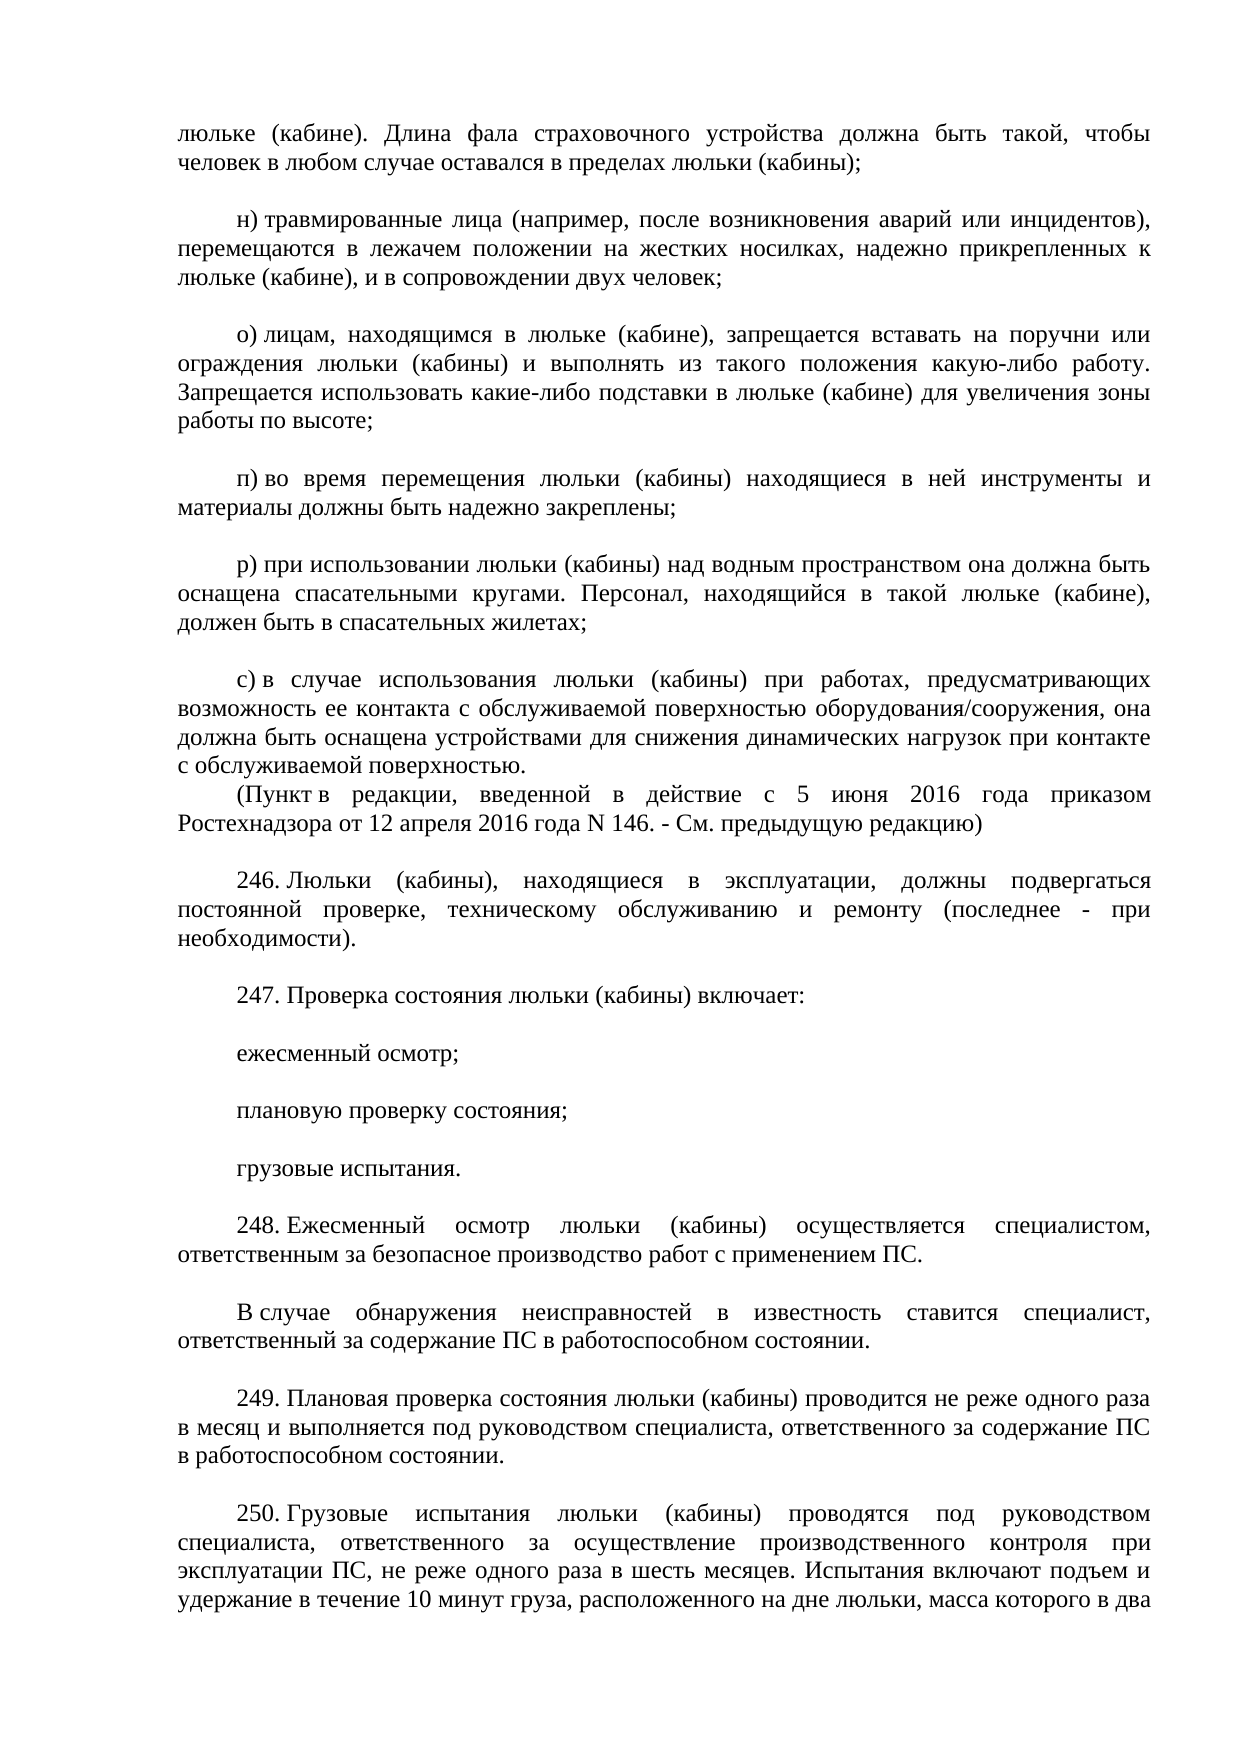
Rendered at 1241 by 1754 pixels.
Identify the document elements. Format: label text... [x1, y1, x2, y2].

text грузовые испытания. [177, 1153, 1152, 1182]
text 249. Плановая проверка состояния люльки (кабины) проводится не реже одного раза в месяц и выполняется под руководством специалиста, ответственного за содержание ПС в работоспособном состоянии. [177, 1383, 1152, 1469]
text В случае обнаружения неисправностей в известность ставится специалист, ответственный за содержание ПС в работоспособном состоянии. [177, 1297, 1152, 1354]
text ежесменный осмотр; [177, 1038, 1152, 1067]
text р) при использовании люльки (кабины) над водным пространством она должна быть оснащена спасательными кругами. Персонал, находящийся в такой люльке (кабине), должен быть в спасательных жилетах; [177, 549, 1152, 636]
text 248. Ежесменный осмотр люльки (кабины) осуществляется специалистом, ответственным за безопасное производство работ с применением ПС. [177, 1211, 1152, 1268]
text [177, 1498, 1152, 1613]
text п) во время перемещения люльки (кабины) находящиеся в ней инструменты и материалы должны быть надежно закреплены; [177, 463, 1152, 521]
text 247. Проверка состояния люльки (кабины) включает: [177, 981, 1152, 1009]
text н) травмированные лица (например, после возникновения аварий или инцидентов), перемещаются в лежачем положении на жестких носилках, надежно прикрепленных к люльке (кабине), и в сопровождении двух человек; [177, 204, 1152, 291]
text с) в случае использования люльки (кабины) при работах, предусматривающих возможность ее контакта с обслуживаемой поверхностью оборудования/сооружения, она должна быть оснащена устройствами для снижения динамических нагрузок при контакте с обслуживаемой поверхностью. [177, 664, 1152, 779]
text о) лицам, находящимся в люльке (кабине), запрещается вставать на поручни или ограждения люльки (кабины) и выполнять из такого положения какую-либо работу. Запрещается использовать какие-либо подставки в люльке (кабине) для увеличения зоны работы по высоте; [177, 319, 1152, 434]
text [177, 118, 1152, 176]
text (Пункт в редакции, введенной в действие с 5 июня 2016 года приказом Ростехнадзора от 12 апреля 2016 года N 146. - См. предыдущую редакцию) [177, 779, 1152, 837]
text плановую проверку состояния; [177, 1096, 1152, 1124]
text 246. Люльки (кабины), находящиеся в эксплуатации, должны подвергаться постоянной проверке, техническому обслуживанию и ремонту (последнее - при необходимости). [177, 866, 1152, 952]
